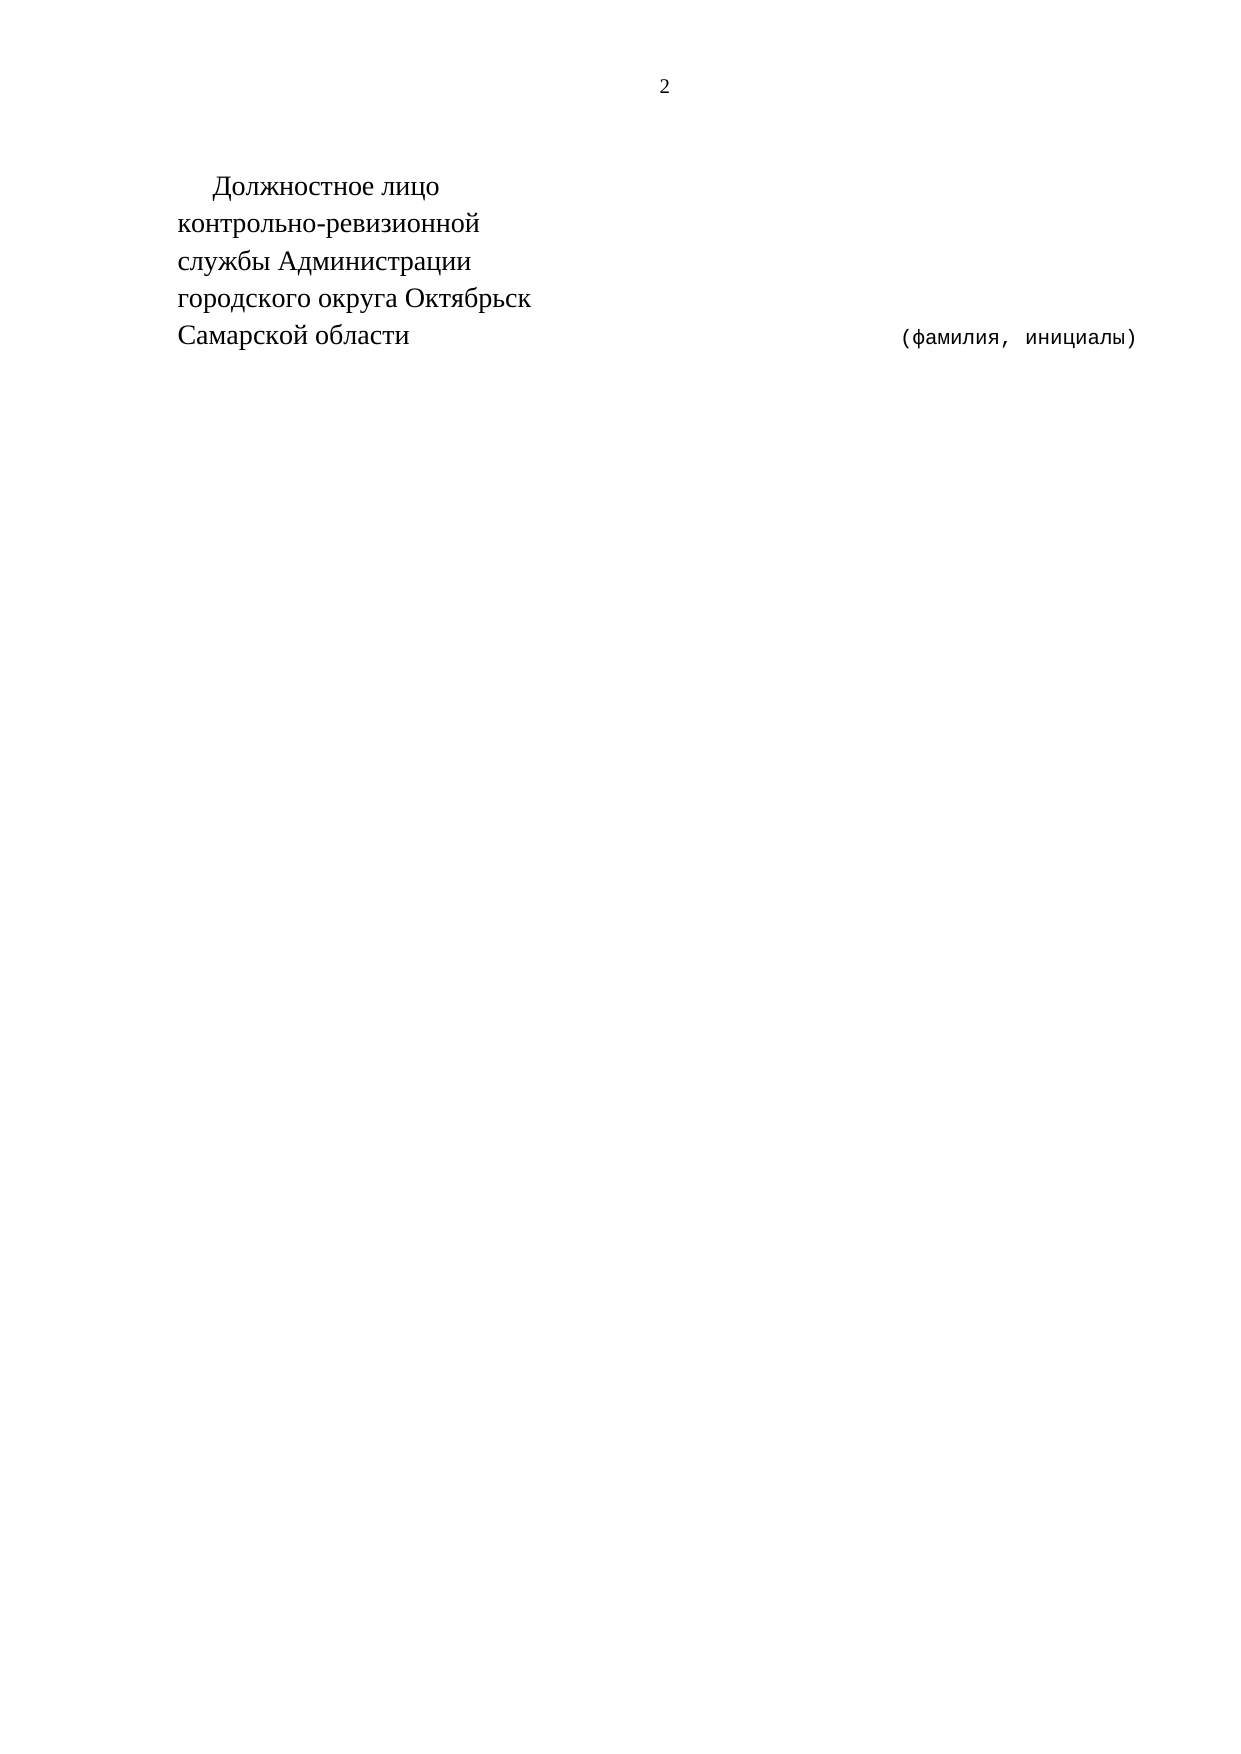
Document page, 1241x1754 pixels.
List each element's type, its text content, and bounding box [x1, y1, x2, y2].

text службы Администрации [177, 243, 1152, 276]
text контрольно-ревизионной [177, 206, 1152, 239]
text городского округа Октябрьск [177, 281, 1152, 313]
text Самарской области (фамилия, инициалы) [177, 318, 1152, 351]
text Должностное лицо [177, 169, 1152, 201]
